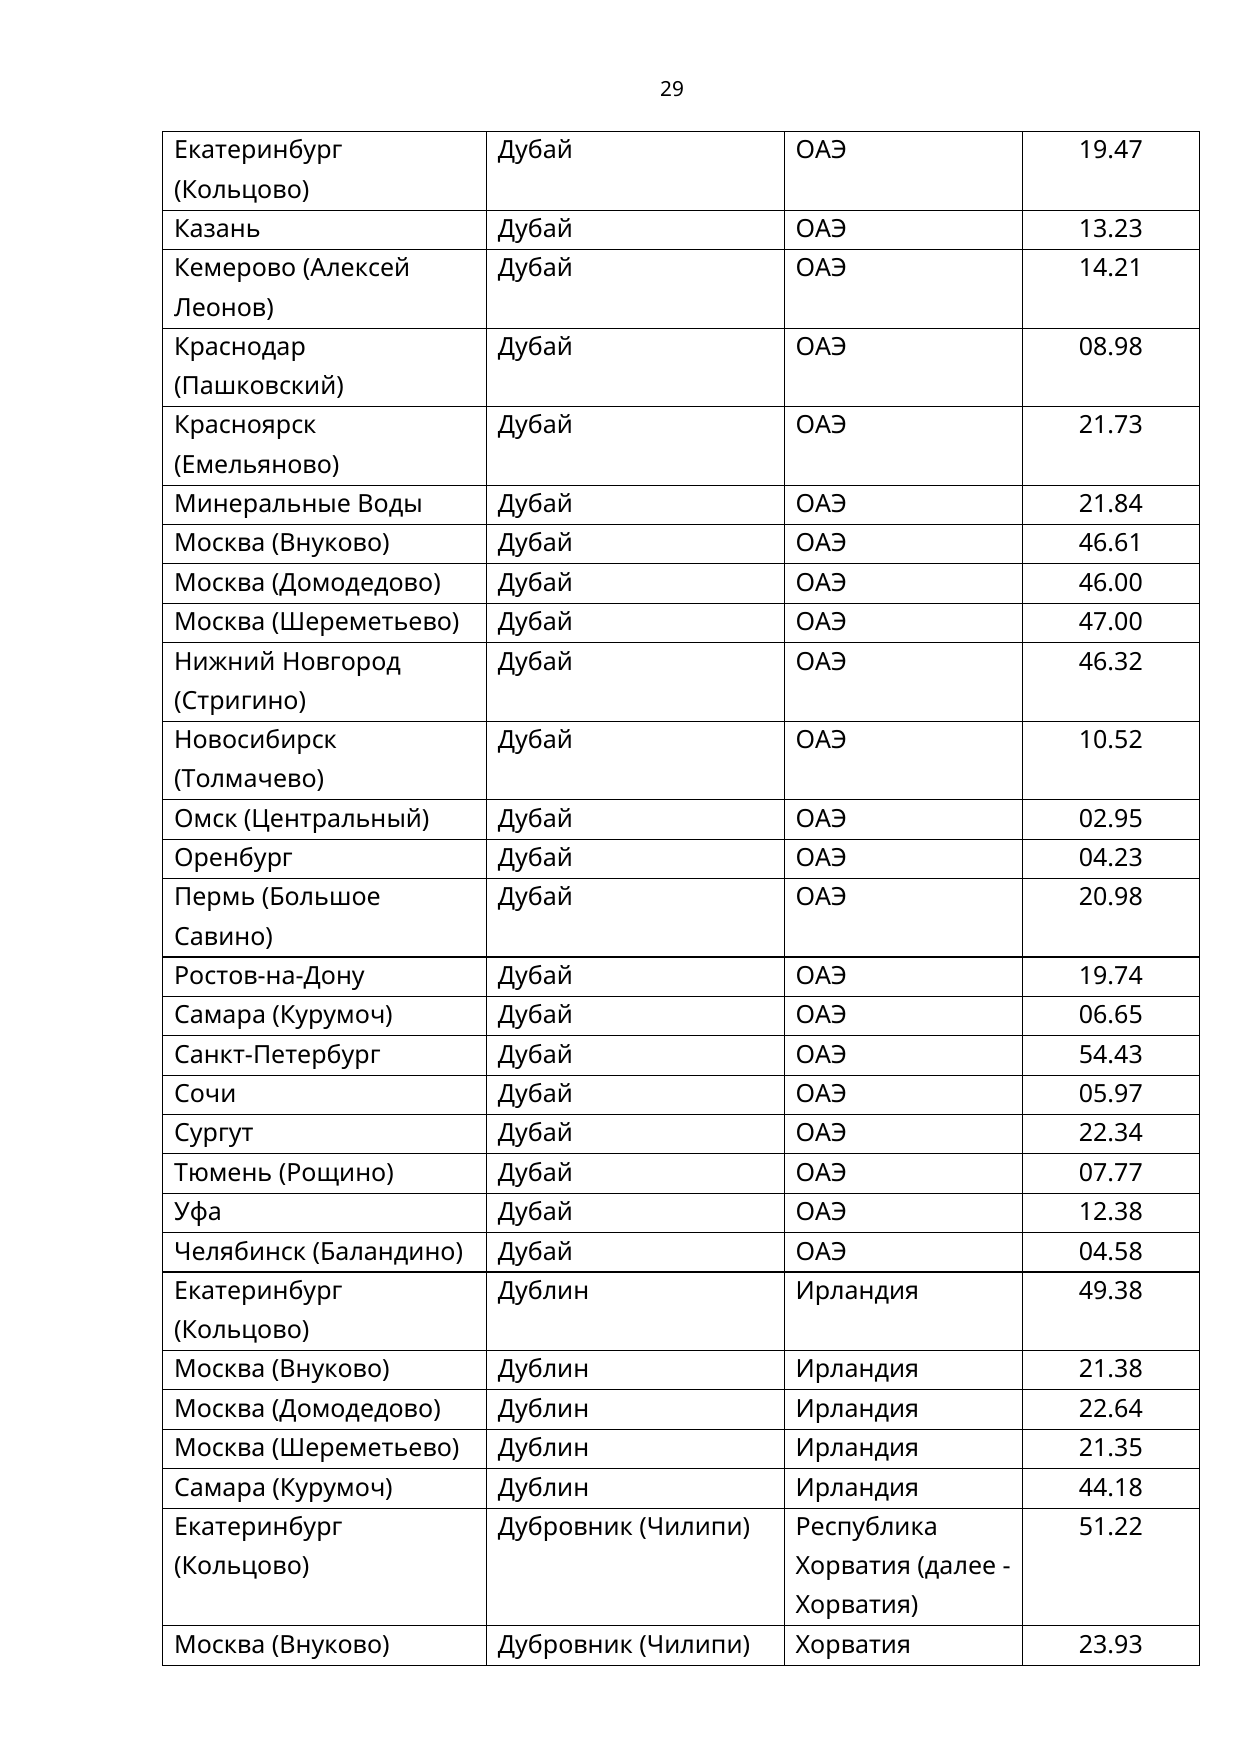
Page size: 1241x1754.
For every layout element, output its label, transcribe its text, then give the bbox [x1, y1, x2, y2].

table_cell 02.95 [1023, 800, 1199, 838]
table_cell Минеральные Воды [163, 486, 486, 524]
table_cell Дубай [487, 132, 784, 209]
table_cell 46.00 [1023, 564, 1199, 603]
table_cell Санкт-Петербург [163, 1036, 486, 1074]
table_cell Дубай [487, 1154, 784, 1193]
table_cell 23.93 [1023, 1626, 1199, 1664]
table_cell ОАЭ [785, 1194, 1022, 1232]
table_cell 21.73 [1023, 407, 1199, 484]
table_cell 05.97 [1023, 1076, 1199, 1114]
table_cell Дубай [487, 1115, 784, 1153]
table_cell ОАЭ [785, 643, 1022, 721]
table_cell ОАЭ [785, 1115, 1022, 1153]
table_cell Новосибирск (Толмачево) [163, 722, 486, 799]
table_cell Москва (Внуково) [163, 1626, 486, 1664]
table_cell 19.47 [1023, 132, 1199, 209]
table_cell 06.65 [1023, 997, 1199, 1035]
table_cell ОАЭ [785, 250, 1022, 327]
table_cell Самара (Курумоч) [163, 1469, 486, 1507]
table_cell Дубай [487, 486, 784, 524]
table_cell Дубай [487, 958, 784, 996]
table_cell 49.38 [1023, 1273, 1199, 1350]
table_cell Ирландия [785, 1469, 1022, 1507]
table_cell ОАЭ [785, 722, 1022, 799]
table_cell Дубай [487, 604, 784, 642]
table_cell 08.98 [1023, 329, 1199, 406]
table_cell 51.22 [1023, 1509, 1199, 1625]
table_cell Дубай [487, 1036, 784, 1074]
table_cell 04.23 [1023, 840, 1199, 878]
table_cell Краснодар (Пашковский) [163, 329, 486, 406]
table_cell Омск (Центральный) [163, 800, 486, 838]
table_cell Дублин [487, 1469, 784, 1507]
table_cell Дубровник (Чилипи) [487, 1626, 784, 1664]
table_cell Ростов-на-Дону [163, 958, 486, 996]
table_cell 14.21 [1023, 250, 1199, 327]
table_cell ОАЭ [785, 211, 1022, 249]
table_cell Дублин [487, 1390, 784, 1429]
table_cell Тюмень (Рощино) [163, 1154, 486, 1193]
table_cell Ирландия [785, 1430, 1022, 1468]
table_cell 21.84 [1023, 486, 1199, 524]
table_cell ОАЭ [785, 329, 1022, 406]
table_cell ОАЭ [785, 800, 1022, 838]
table_cell Дубровник (Чилипи) [487, 1509, 784, 1625]
table_cell 21.38 [1023, 1351, 1199, 1389]
table_cell Дубай [487, 1194, 784, 1232]
table_cell Челябинск (Баландино) [163, 1233, 486, 1271]
table_cell Республика Хорватия (далее - Хорватия) [785, 1509, 1022, 1625]
table_cell Москва (Внуково) [163, 525, 486, 563]
table_cell Кемерово (Алексей Леонов) [163, 250, 486, 327]
table_cell Нижний Новгород (Стригино) [163, 643, 486, 721]
table_cell 13.23 [1023, 211, 1199, 249]
table_cell Дубай [487, 1233, 784, 1271]
table_cell 07.77 [1023, 1154, 1199, 1193]
table_cell Пермь (Большое Савино) [163, 879, 486, 956]
table_cell ОАЭ [785, 604, 1022, 642]
table_cell 54.43 [1023, 1036, 1199, 1074]
table_cell Дубай [487, 525, 784, 563]
table_cell Дублин [487, 1351, 784, 1389]
table_cell Самара (Курумоч) [163, 997, 486, 1035]
table_cell Дубай [487, 1076, 784, 1114]
table_cell ОАЭ [785, 997, 1022, 1035]
table_cell 46.61 [1023, 525, 1199, 563]
table_cell Оренбург [163, 840, 486, 878]
table_cell Москва (Домодедово) [163, 564, 486, 603]
table_cell 12.38 [1023, 1194, 1199, 1232]
table_cell Красноярск (Емельяново) [163, 407, 486, 484]
table_cell Сургут [163, 1115, 486, 1153]
table_cell 22.64 [1023, 1390, 1199, 1429]
table_cell Дубай [487, 643, 784, 721]
table_cell 44.18 [1023, 1469, 1199, 1507]
table_cell ОАЭ [785, 132, 1022, 209]
table_cell Дубай [487, 997, 784, 1035]
table_cell Москва (Внуково) [163, 1351, 486, 1389]
table_cell ОАЭ [785, 879, 1022, 956]
table_cell ОАЭ [785, 958, 1022, 996]
table_cell Дубай [487, 211, 784, 249]
table_cell ОАЭ [785, 840, 1022, 878]
table_cell Дубай [487, 407, 784, 484]
table_cell Дубай [487, 879, 784, 956]
table_cell ОАЭ [785, 486, 1022, 524]
table_cell Екатеринбург (Кольцово) [163, 132, 486, 209]
table_cell Москва (Шереметьево) [163, 604, 486, 642]
table_cell ОАЭ [785, 1076, 1022, 1114]
table_cell 20.98 [1023, 879, 1199, 956]
table_cell Ирландия [785, 1351, 1022, 1389]
table_cell 46.32 [1023, 643, 1199, 721]
table_cell 21.35 [1023, 1430, 1199, 1468]
table_cell Уфа [163, 1194, 486, 1232]
table_cell 19.74 [1023, 958, 1199, 996]
table_cell Ирландия [785, 1390, 1022, 1429]
table_cell ОАЭ [785, 407, 1022, 484]
table_cell Дубай [487, 329, 784, 406]
table_cell Хорватия [785, 1626, 1022, 1664]
table_cell 04.58 [1023, 1233, 1199, 1271]
table_cell 22.34 [1023, 1115, 1199, 1153]
table_cell Екатеринбург (Кольцово) [163, 1273, 486, 1350]
table_cell Дубай [487, 800, 784, 838]
table_cell Дубай [487, 250, 784, 327]
table_cell Дубай [487, 722, 784, 799]
table_cell Казань [163, 211, 486, 249]
table_cell 47.00 [1023, 604, 1199, 642]
table_cell Дублин [487, 1273, 784, 1350]
table_cell Москва (Шереметьево) [163, 1430, 486, 1468]
table_cell ОАЭ [785, 525, 1022, 563]
table_cell Дубай [487, 840, 784, 878]
table_cell Екатеринбург (Кольцово) [163, 1509, 486, 1625]
table_cell Ирландия [785, 1273, 1022, 1350]
table_cell Сочи [163, 1076, 486, 1114]
table_cell ОАЭ [785, 564, 1022, 603]
table_cell ОАЭ [785, 1036, 1022, 1074]
table_cell 10.52 [1023, 722, 1199, 799]
table_cell ОАЭ [785, 1233, 1022, 1271]
table_cell ОАЭ [785, 1154, 1022, 1193]
table_cell Дубай [487, 564, 784, 603]
table_cell Москва (Домодедово) [163, 1390, 486, 1429]
table_cell Дублин [487, 1430, 784, 1468]
